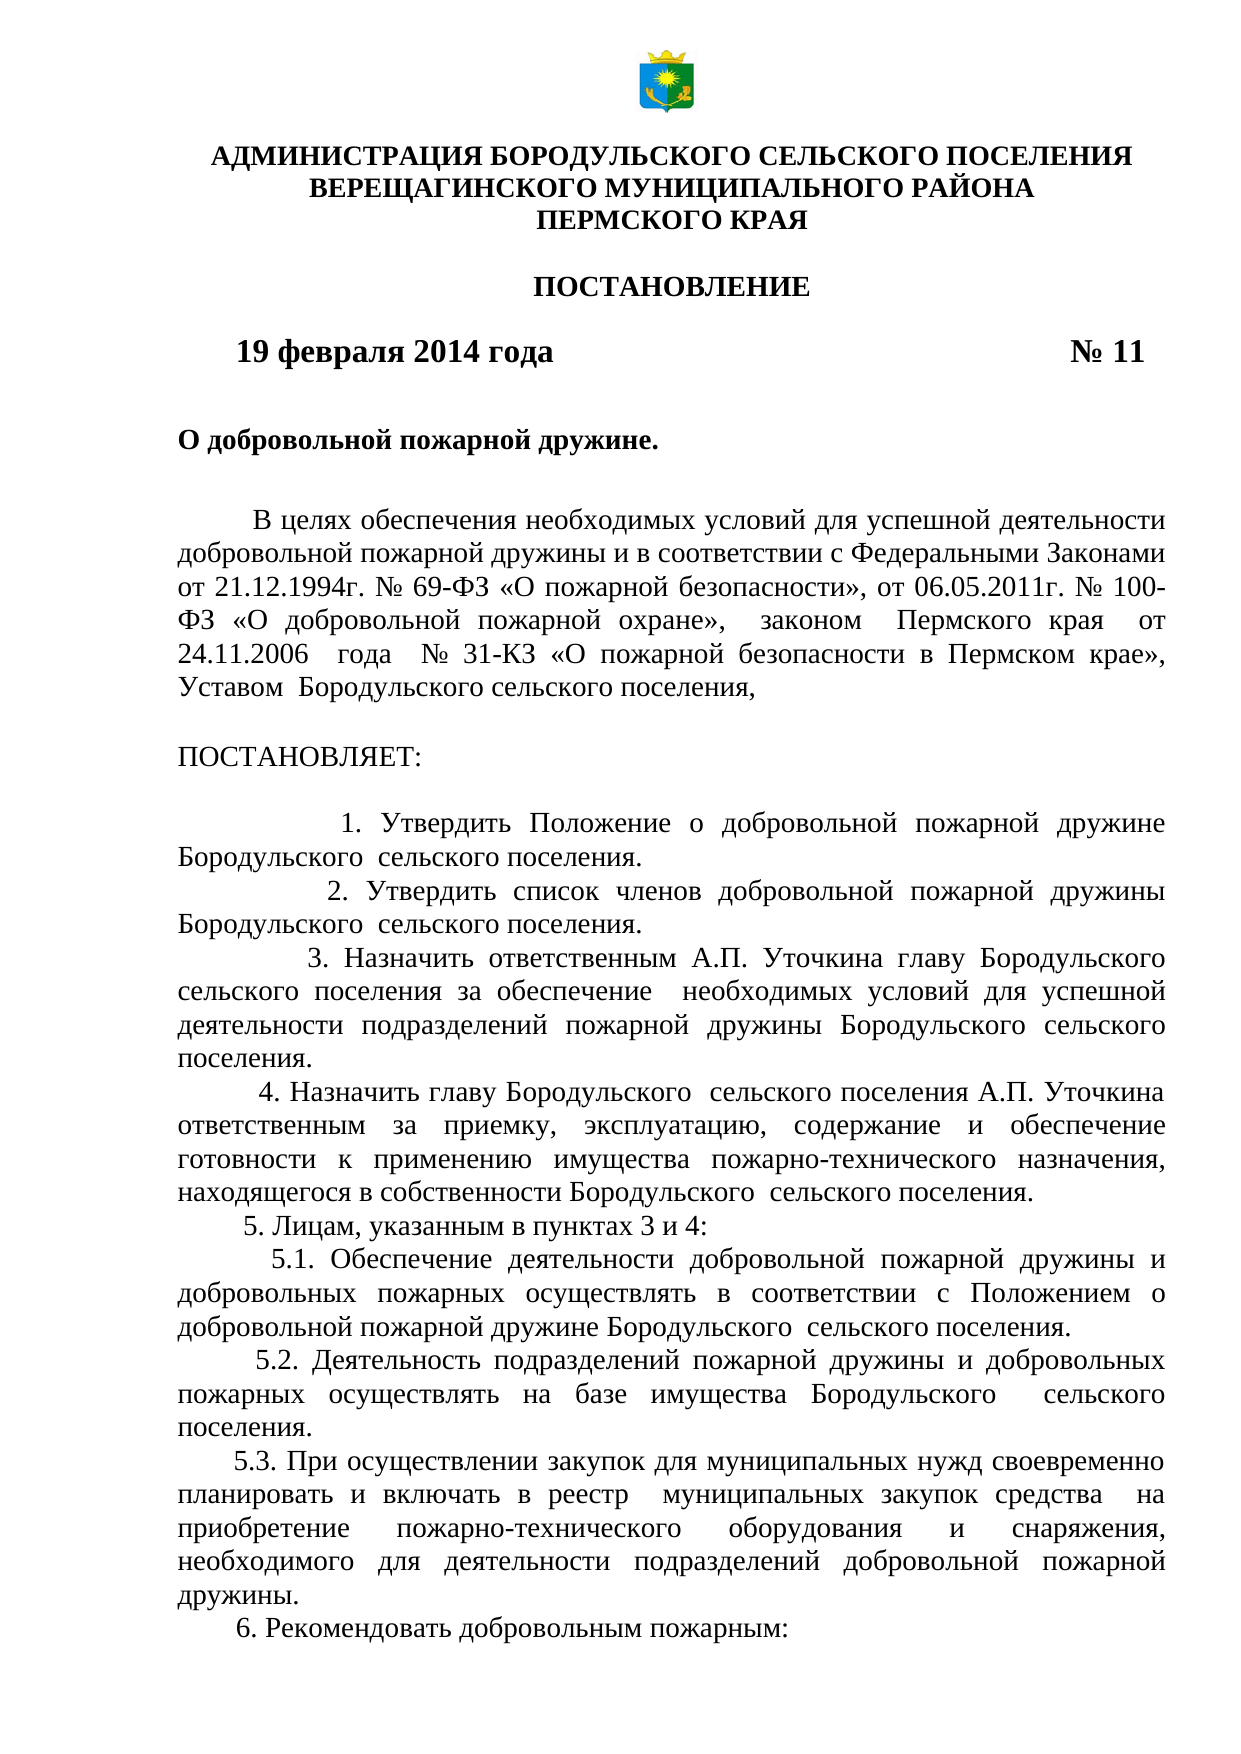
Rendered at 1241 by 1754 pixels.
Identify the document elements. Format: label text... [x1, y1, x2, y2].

title ПОСТАНОВЛЕНИЕ [177, 269, 1167, 303]
text 3. Назначить ответственным А.П. Уточкина главу Бородульского сельского поселения за обеспечение необходимых условий для успешной деятельности подразделений пожарной дружины Бородульского сельского поселения. [177, 940, 1167, 1074]
text 5.2. Деятельность подразделений пожарной дружины и добровольных пожарных осуществлять на базе имущества Бородульского сельского поселения. [177, 1342, 1167, 1443]
title 19 февраля 2014 года № 11 [177, 331, 1167, 369]
text ПОСТАНОВЛЯЕТ: [177, 739, 1167, 772]
text 5.1. Обеспечение деятельности добровольной пожарной дружины и добровольных пожарных осуществлять в соответствии с Положением о добровольной пожарной дружине Бородульского сельского поселения. [177, 1242, 1167, 1342]
text 6. Рекомендовать добровольным пожарным: [177, 1611, 1167, 1644]
text В целях обеспечения необходимых условий для успешной деятельности добровольной пожарной дружины и в соответствии с Федеральными Законами от 21.12.1994г. № 69-ФЗ «О пожарной безопасности», от 06.05.2011г. № 100-ФЗ «О добровольной пожарной охране», законом Пермского края от 24.11.2006 года № 31-КЗ «О пожарной безопасности в Пермском крае», Уставом Бородульского сельского поселения, [177, 502, 1167, 703]
title ПЕРМСКОГО КРАЯ [177, 203, 1167, 236]
title АДМИНИСТРАЦИЯ БОРОДУЛЬСКОГО СЕЛЬСКОГО ПОСЕЛЕНИЯ [177, 139, 1167, 171]
text 2. Утвердить список членов добровольной пожарной дружины Бородульского сельского поселения. [177, 873, 1167, 940]
text 1. Утвердить Положение о добровольной пожарной дружине Бородульского сельского поселения. [177, 806, 1167, 873]
title ВЕРЕЩАГИНСКОГО МУНИЦИПАЛЬНОГО РАЙОНА [177, 171, 1167, 203]
text 5.3. При осуществлении закупок для муниципальных нужд своевременно планировать и включать в реестр муниципальных закупок средства на приобретение пожарно-технического оборудования и снаряжения, необходимого для деятельности подразделений добровольной пожарной дружины. [177, 1443, 1167, 1611]
text 5. Лицам, указанным в пунктах 3 и 4: [177, 1208, 1167, 1242]
text О добровольной пожарной дружине. [177, 422, 1167, 456]
text 4. Назначить главу Бородульского сельского поселения А.П. Уточкина ответственным за приемку, эксплуатацию, содержание и обеспечение готовности к применению имущества пожарно-технического назначения, находящегося в собственности Бородульского сельского поселения. [177, 1074, 1167, 1208]
